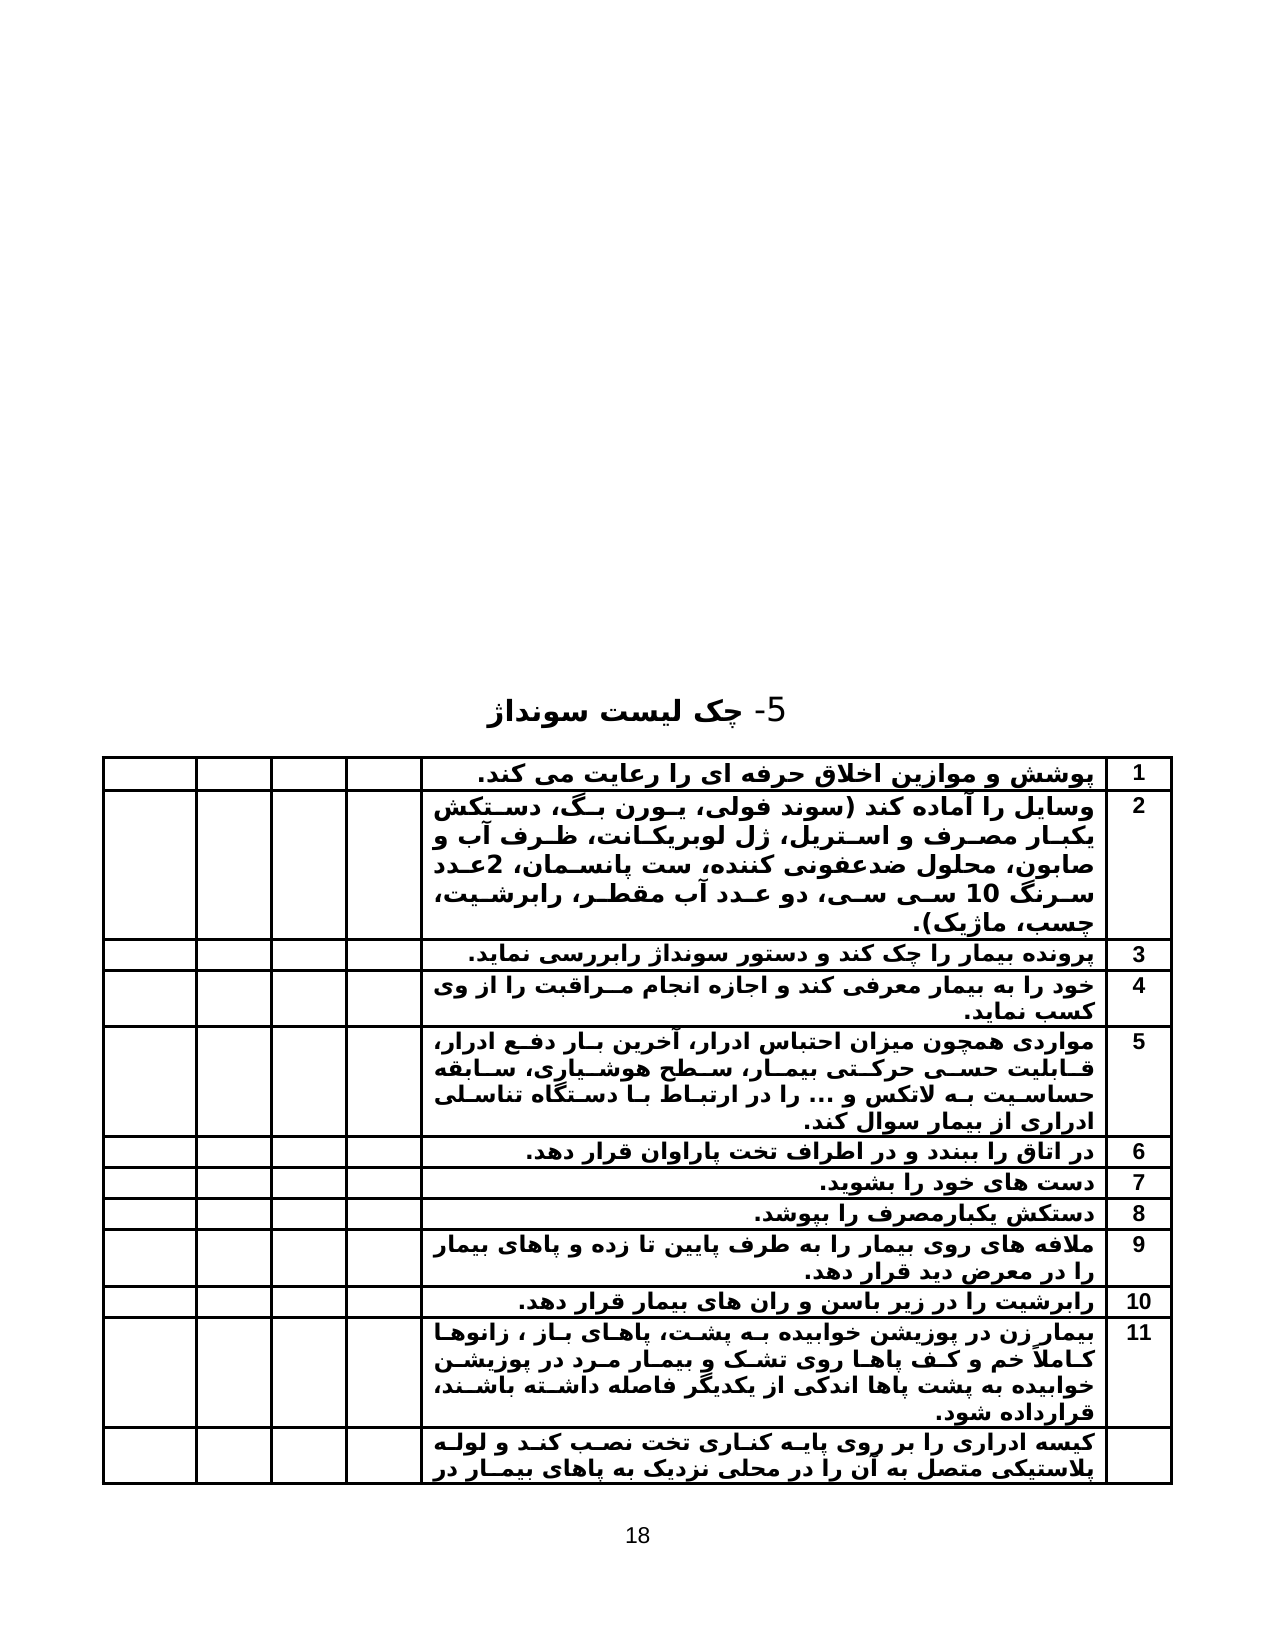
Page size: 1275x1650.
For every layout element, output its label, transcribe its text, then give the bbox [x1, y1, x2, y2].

table_cell 10 [1108, 1288, 1170, 1316]
table_cell [348, 941, 420, 969]
table_cell [198, 1319, 270, 1426]
table_header [348, 759, 420, 788]
table_cell 2 [1108, 792, 1170, 937]
table_cell [348, 1028, 420, 1135]
table_header [273, 759, 345, 788]
table_cell [348, 1231, 420, 1285]
table_cell [273, 792, 345, 937]
table_cell 7 [1108, 1169, 1170, 1197]
table_cell [348, 1138, 420, 1166]
table_cell [198, 941, 270, 969]
table_cell [1108, 1429, 1170, 1482]
table_cell [198, 1028, 270, 1135]
table_cell [105, 1288, 195, 1316]
table_cell پرونده بیمار را چک کند و دستور سونداژ رابررسی نماید. [423, 941, 1105, 969]
table_cell [198, 1288, 270, 1316]
table_cell [105, 1200, 195, 1228]
table_cell 5 [1108, 1028, 1170, 1135]
table_cell [105, 1319, 195, 1426]
table_cell وسایل را آماده کند (سوند فولی، یورن بگ، دستکش یکبار مصرف و استریل، ژل لوبریکانت، ظرف آب و صابون، محلول ضدعفونی کننده، ست پانسمان، 2عدد سرنگ 10 سی سی، دو عدد آب مقطر، رابرشیت، چسب، ماژیک). [423, 792, 1105, 937]
table_cell 4 [1108, 972, 1170, 1025]
table_cell [198, 1429, 270, 1482]
table_cell [273, 1169, 345, 1197]
table_cell [198, 972, 270, 1025]
table_cell در اتاق را ببندد و در اطراف تخت پاراوان قرار دهد. [423, 1138, 1105, 1166]
table_cell [273, 1138, 345, 1166]
table_cell [198, 1138, 270, 1166]
table_cell 6 [1108, 1138, 1170, 1166]
table_cell [348, 792, 420, 937]
table_cell [348, 1200, 420, 1228]
table_cell [198, 1200, 270, 1228]
table_header 1 [1108, 759, 1170, 788]
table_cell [423, 1429, 1105, 1482]
table_cell [198, 1169, 270, 1197]
table_cell [273, 1028, 345, 1135]
table_cell [105, 972, 195, 1025]
table_header پوشش و موازین اخلاق حرفه ای را رعایت می کند. [423, 759, 1105, 788]
table_cell [105, 941, 195, 969]
table_cell [273, 941, 345, 969]
table_cell [273, 1288, 345, 1316]
table_cell [105, 792, 195, 937]
table_cell [105, 1138, 195, 1166]
table_cell [273, 1319, 345, 1426]
table_cell [105, 1429, 195, 1482]
table_cell [273, 972, 345, 1025]
table_cell [348, 1319, 420, 1426]
table_cell خود را به بیمار معرفی کند و اجازه انجام مراقبت را از وی کسب نماید. [423, 972, 1105, 1025]
table_cell [273, 1231, 345, 1285]
table_cell [198, 792, 270, 937]
table_cell ملافه های روی بیمار را به طرف پایین تا زده و پاهای بیمار را در معرض دید قرار دهد. [423, 1231, 1105, 1285]
table_cell [105, 1169, 195, 1197]
table_cell دست های خود را بشوید. [423, 1169, 1105, 1197]
table_header [198, 759, 270, 788]
table_cell [105, 1028, 195, 1135]
table_cell 3 [1108, 941, 1170, 969]
table_cell بیمار زن در پوزیشن خوابیده به پشت، پاهای باز ، زانوها کاملاً خم و کف پاها روی تشک و بیمار مرد در پوزیشن خوابیده به پشت پاها اندکی از یکدیگر فاصله داشته باشند، قرارداده شود. [423, 1319, 1105, 1426]
table_cell دستکش یکبارمصرف را بپوشد. [423, 1200, 1105, 1228]
table_cell [348, 1288, 420, 1316]
table_cell رابرشیت را در زیر باسن و ران های بیمار قرار دهد. [423, 1288, 1105, 1316]
table_cell [105, 1231, 195, 1285]
table_cell [348, 1169, 420, 1197]
table_header [105, 759, 195, 788]
table_cell [348, 1429, 420, 1482]
text 5- چک لیست سونداژ [150, 691, 1125, 730]
table_cell [273, 1200, 345, 1228]
table_cell [273, 1429, 345, 1482]
table_cell 11 [1108, 1319, 1170, 1426]
table_cell مواردی همچون میزان احتباس ادرار، آخرین بار دفع ادرار، قابلیت حسی حرکتی بیمار، سطح هوشیاری، سابقه حساسیت به لاتکس و ... را در ارتباط با دستگاه تناسلی ادراری از بیمار سوال کند. [423, 1028, 1105, 1135]
table_cell [198, 1231, 270, 1285]
table_cell 9 [1108, 1231, 1170, 1285]
table_cell 8 [1108, 1200, 1170, 1228]
table_cell [348, 972, 420, 1025]
